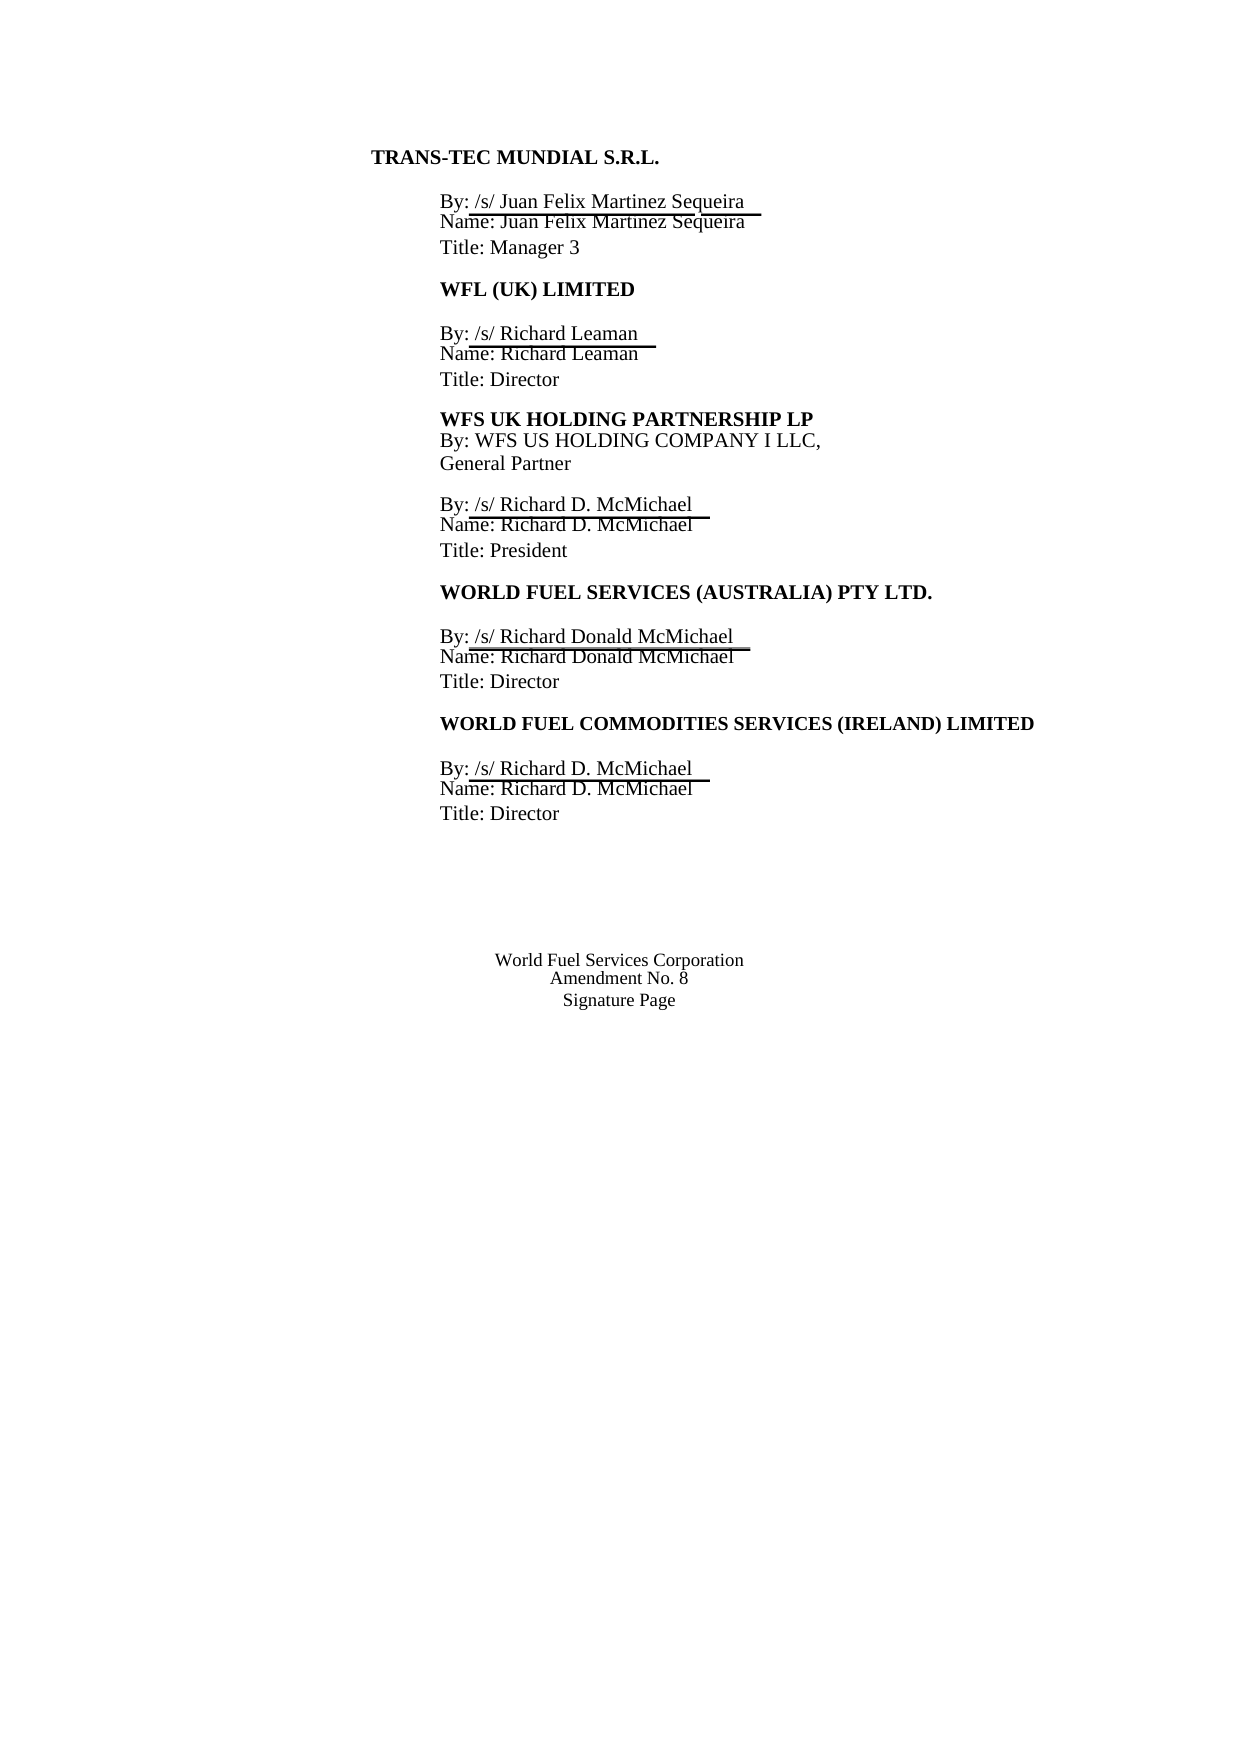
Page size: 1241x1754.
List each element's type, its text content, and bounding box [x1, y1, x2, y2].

text WFS UK HOLDING PARTNERSHIP LP [439, 407, 1090, 431]
text Title: Director [439, 801, 1090, 825]
text Title: President [439, 538, 1090, 562]
text General Partner [439, 451, 1090, 475]
text By: /s/ Richard D. McMichael [439, 492, 1090, 516]
text Name: Juan Felix Martinez Sequeira [439, 213, 1090, 233]
text World Fuel Services Corporation [150, 949, 1088, 970]
text WFL (UK) LIMITED [439, 277, 1090, 301]
text Amendment No. 8 [150, 970, 1088, 988]
text Title: Director [439, 366, 1090, 391]
text By: /s/ Juan Felix Martinez Sequeira [439, 189, 1090, 213]
text WORLD FUEL SERVICES (AUSTRALIA) PTY LTD. [439, 580, 1090, 604]
text By: WFS US HOLDING COMPANY I LLC, [439, 431, 1090, 451]
text By: /s/ Richard Donald McMichael [439, 624, 1090, 648]
text Name: Richard D. McMichael [439, 779, 1090, 799]
text Signature Page [150, 988, 1088, 1010]
text Name: Richard D. McMichael [439, 516, 1090, 536]
text Name: Richard Leaman [439, 345, 1090, 364]
text WORLD FUEL COMMODITIES SERVICES (IRELAND) LIMITED [439, 712, 1090, 735]
text By: /s/ Richard D. McMichael [439, 755, 1090, 779]
text Title: Manager 3 [439, 235, 1090, 259]
text Title: Director [439, 669, 1090, 693]
text Name: Richard Donald McMichael [439, 648, 1090, 667]
text TRANS-TEC MUNDIAL S.R.L. [371, 145, 1090, 169]
text By: /s/ Richard Leaman [439, 321, 1090, 345]
